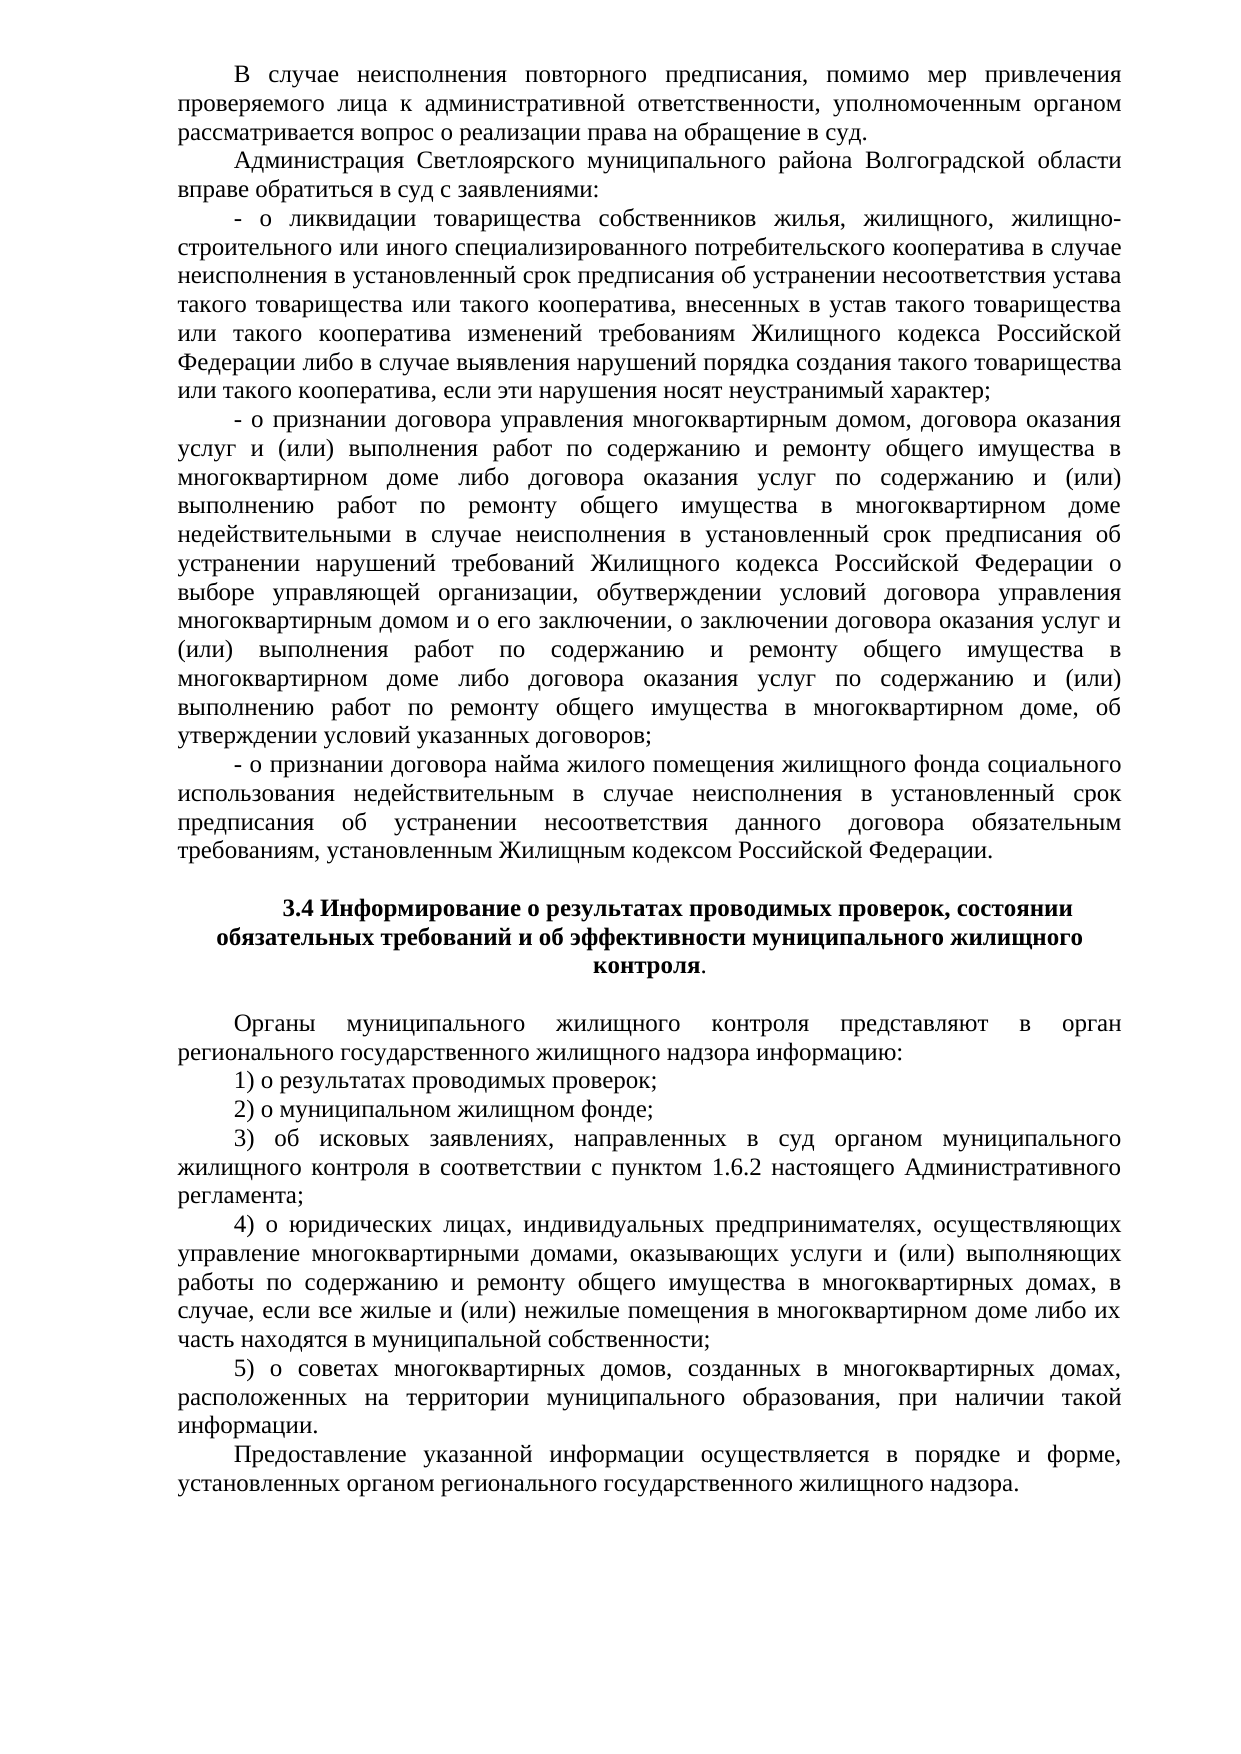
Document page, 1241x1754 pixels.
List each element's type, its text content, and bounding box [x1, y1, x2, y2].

text 4) о юридических лицах, индивидуальных предпринимателях, осуществляющих управление многоквартирными домами, оказывающих услуги и (или) выполняющих работы по содержанию и ремонту общего имущества в многоквартирных домах, в случае, если все жилые и (или) нежилые помещения в многоквартирном доме либо их часть находятся в муниципальной собственности; [177, 1209, 1122, 1353]
text Администрация Светлоярского муниципального района Волгоградской области вправе обратиться в суд с заявлениями: [177, 145, 1122, 203]
text - о признании договора управления многоквартирным домом, договора оказания услуг и (или) выполнения работ по содержанию и ремонту общего имущества в многоквартирном доме либо договора оказания услуг по содержанию и (или) выполнению работ по ремонту общего имущества в многоквартирном доме недействительными в случае неисполнения в установленный срок предписания об устранении нарушений требований Жилищного кодекса Российской Федерации о выборе управляющей организации, обутверждении условий договора управления многоквартирным домом и о его заключении, о заключении договора оказания услуг и (или) выполнения работ по содержанию и ремонту общего имущества в многоквартирном доме либо договора оказания услуг по содержанию и (или) выполнению работ по ремонту общего имущества в многоквартирном доме, об утверждении условий указанных договоров; [177, 404, 1122, 749]
text 1) о результатах проводимых проверок; [177, 1065, 1122, 1094]
text 3) об исковых заявлениях, направленных в суд органом муниципального жилищного контроля в соответствии с пунктом 1.6.2 настоящего Административного регламента; [177, 1123, 1122, 1209]
text 2) о муниципальном жилищном фонде; [177, 1094, 1122, 1123]
text 3.4 Информирование о результатах проводимых проверок, состоянии обязательных требований и об эффективности муниципального жилищного контроля. [177, 893, 1122, 979]
text - о ликвидации товарищества собственников жилья, жилищного, жилищно-строительного или иного специализированного потребительского кооператива в случае неисполнения в установленный срок предписания об устранении несоответствия устава такого товарищества или такого кооператива, внесенных в устав такого товарищества или такого кооператива изменений требованиям Жилищного кодекса Российской Федерации либо в случае выявления нарушений порядка создания такого товарищества или такого кооператива, если эти нарушения носят неустранимый характер; [177, 203, 1122, 404]
text В случае неисполнения повторного предписания, помимо мер привлечения проверяемого лица к административной ответственности, уполномоченным органом рассматривается вопрос о реализации права на обращение в суд. [177, 59, 1122, 145]
text Органы муниципального жилищного контроля представляют в орган регионального государственного жилищного надзора информацию: [177, 1008, 1122, 1065]
text 5) о советах многоквартирных домов, созданных в многоквартирных домах, расположенных на территории муниципального образования, при наличии такой информации. [177, 1353, 1122, 1439]
text - о признании договора найма жилого помещения жилищного фонда социального использования недействительным в случае неисполнения в установленный срок предписания об устранении несоответствия данного договора обязательным требованиям, установленным Жилищным кодексом Российской Федерации. [177, 749, 1122, 864]
text Предоставление указанной информации осуществляется в порядке и форме, установленных органом регионального государственного жилищного надзора. [177, 1439, 1122, 1497]
